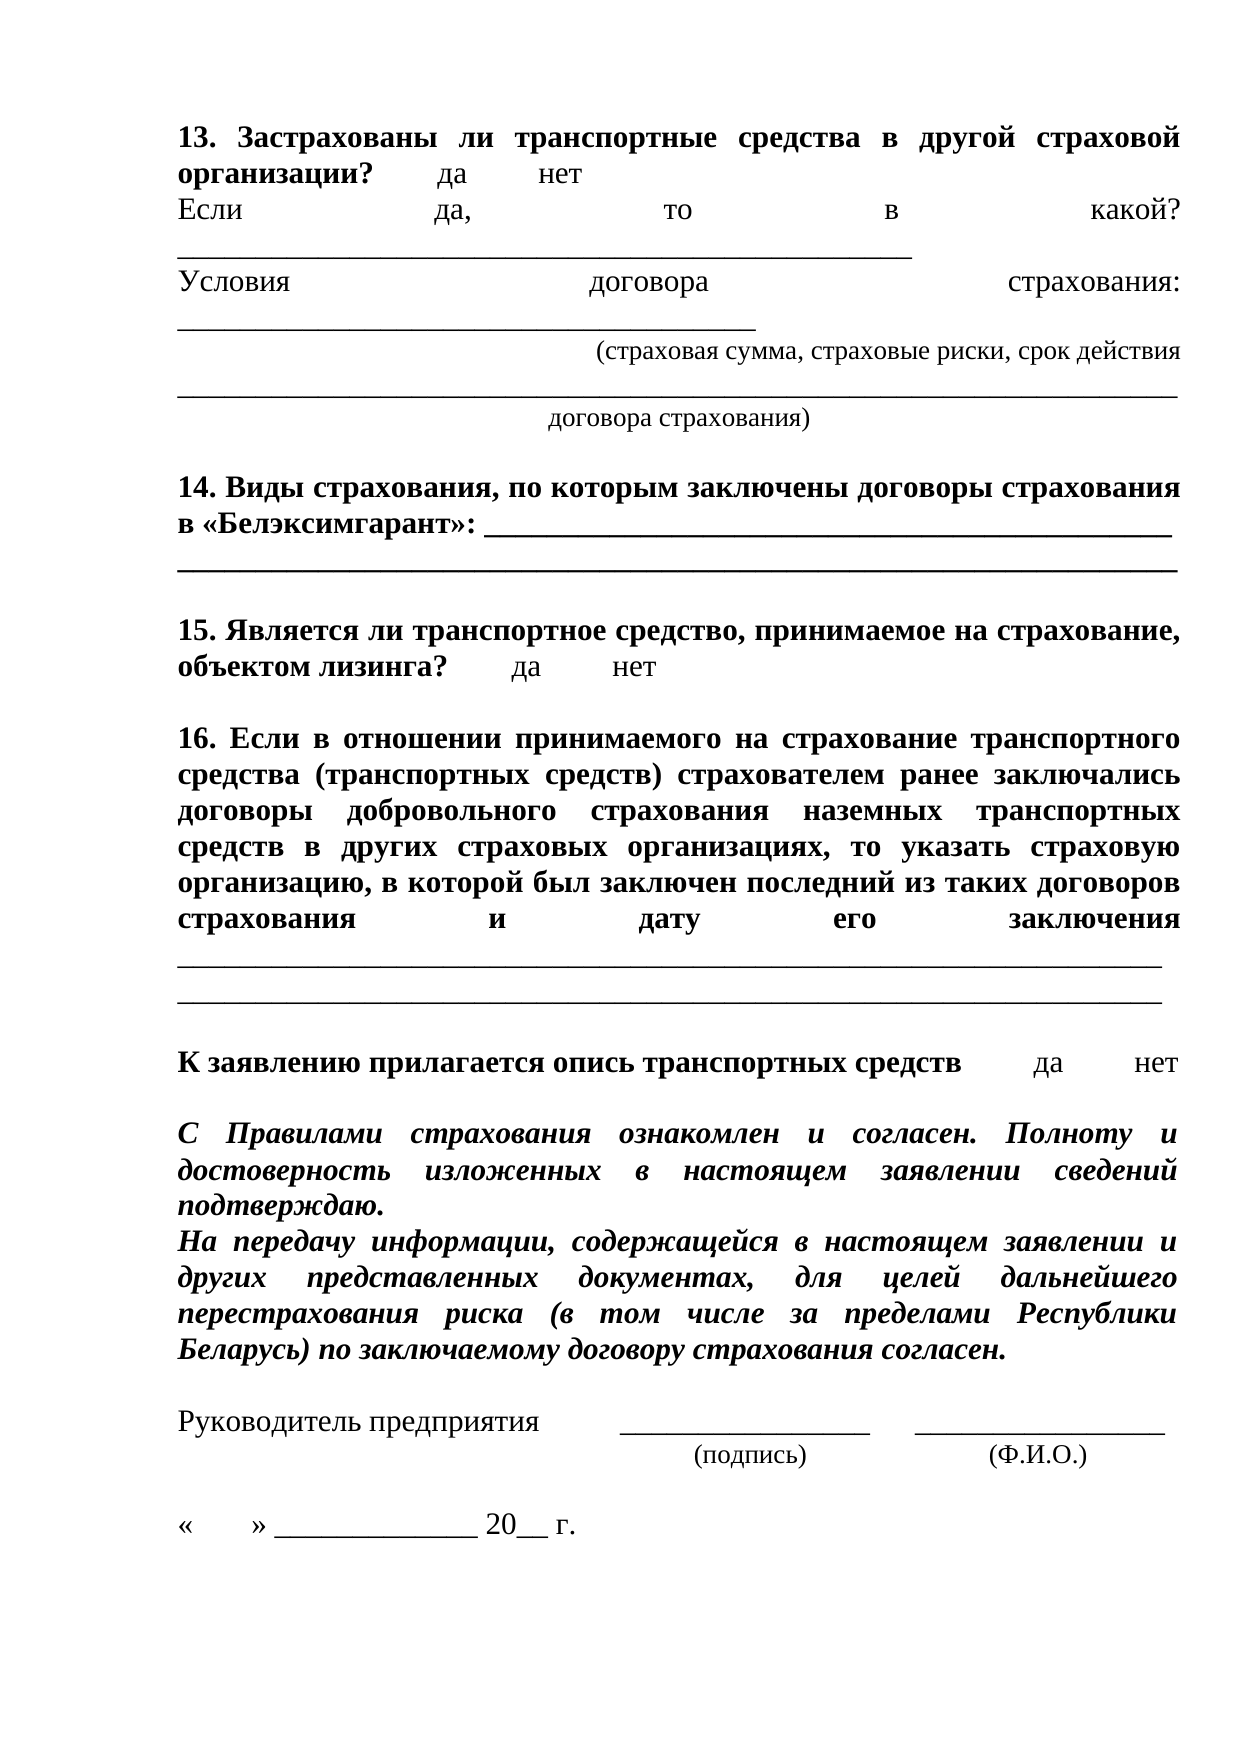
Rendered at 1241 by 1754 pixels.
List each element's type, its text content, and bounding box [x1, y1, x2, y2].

text 13. Застрахованы ли транспортные средства в другой страховой организации?  да  нет [177, 118, 1181, 190]
text 15. Является ли транспортное средство, принимаемое на страхование, объектом лизинга?  да  нет [177, 612, 1181, 683]
text 14. Виды страхования, по которым заключены договоры страхования в «Белэксимгарант»: ____________________________________________ [177, 468, 1181, 540]
text (страховая сумма, страховые риски, срок действия [177, 334, 1181, 365]
text Если да, то в какой? _______________________________________________ [177, 190, 1181, 262]
text 16. Если в отношении принимаемого на страхование транспортного средства (транспортных средств) страхователем ранее заключались договоры добровольного страхования наземных транспортных средств в других страховых организациях, то указать страховую организацию, в которой был заключен последний из таких договоров страхования и дату его заключения _______________________________________________________________ [177, 719, 1181, 971]
text ________________________________________________________________ [177, 540, 1181, 576]
text ________________________________________________________________ [177, 365, 1181, 401]
text договора страхования) [177, 401, 1181, 432]
text (подпись) (Ф.И.О.) [620, 1438, 1181, 1469]
text С Правилами страхования ознакомлен и согласен. Полноту и достоверность изложенных в настоящем заявлении сведений подтверждаю. [177, 1115, 1181, 1223]
text К заявлению прилагается опись транспортных средств  да  нет [177, 1043, 1181, 1079]
text На передачу информации, содержащейся в настоящем заявлении и других представленных документах, для целей дальнейшего перестрахования риска (в том числе за пределами Республики Беларусь) по заключаемому договору страхования согласен. [177, 1223, 1181, 1366]
text _______________________________________________________________ [177, 971, 1181, 1007]
text « » _____________ 20__ г. [177, 1505, 1181, 1541]
text Руководитель предприятия ________________ ________________ [177, 1402, 1181, 1438]
text Условия договора страхования: _____________________________________ [177, 262, 1181, 334]
